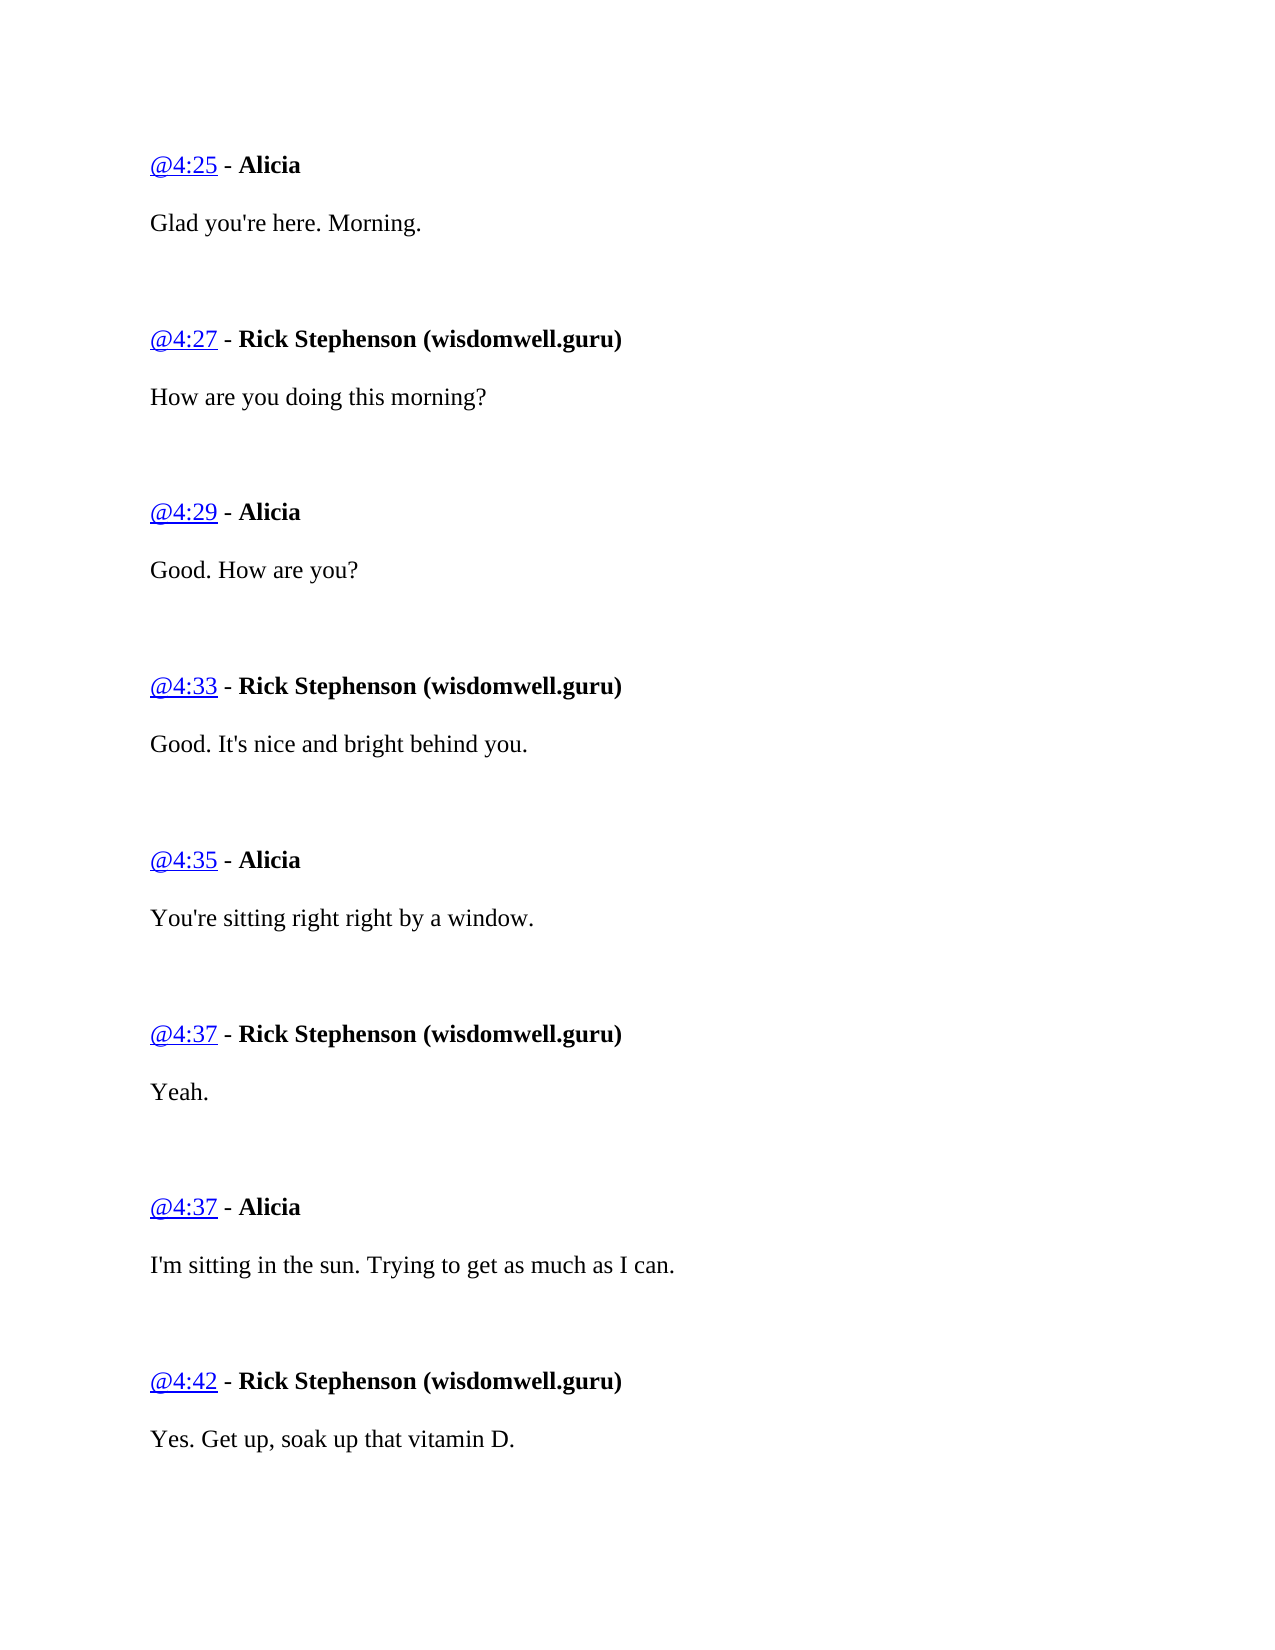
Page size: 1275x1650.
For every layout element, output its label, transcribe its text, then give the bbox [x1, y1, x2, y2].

text @4:33 - Rick Stephenson (wisdomwell.guru) [150, 671, 1125, 700]
text Good. It's nice and bright behind you. [150, 729, 1125, 758]
text I'm sitting in the sun. Trying to get as much as I can. [150, 1250, 1125, 1279]
text Yeah. [150, 1077, 1125, 1105]
text Good. How are you? [150, 555, 1125, 584]
text Yes. Get up, soak up that vitamin D. [150, 1424, 1125, 1453]
text Glad you're here. Morning. [150, 208, 1125, 237]
text @4:25 - Alicia [150, 150, 1125, 179]
text @4:37 - Alicia [150, 1192, 1125, 1221]
text @4:27 - Rick Stephenson (wisdomwell.guru) [150, 324, 1125, 352]
text @4:35 - Alicia [150, 845, 1125, 874]
text You're sitting right right by a window. [150, 903, 1125, 932]
text How are you doing this morning? [150, 382, 1125, 410]
text @4:29 - Alicia [150, 497, 1125, 526]
text @4:42 - Rick Stephenson (wisdomwell.guru) [150, 1366, 1125, 1395]
text @4:37 - Rick Stephenson (wisdomwell.guru) [150, 1019, 1125, 1047]
